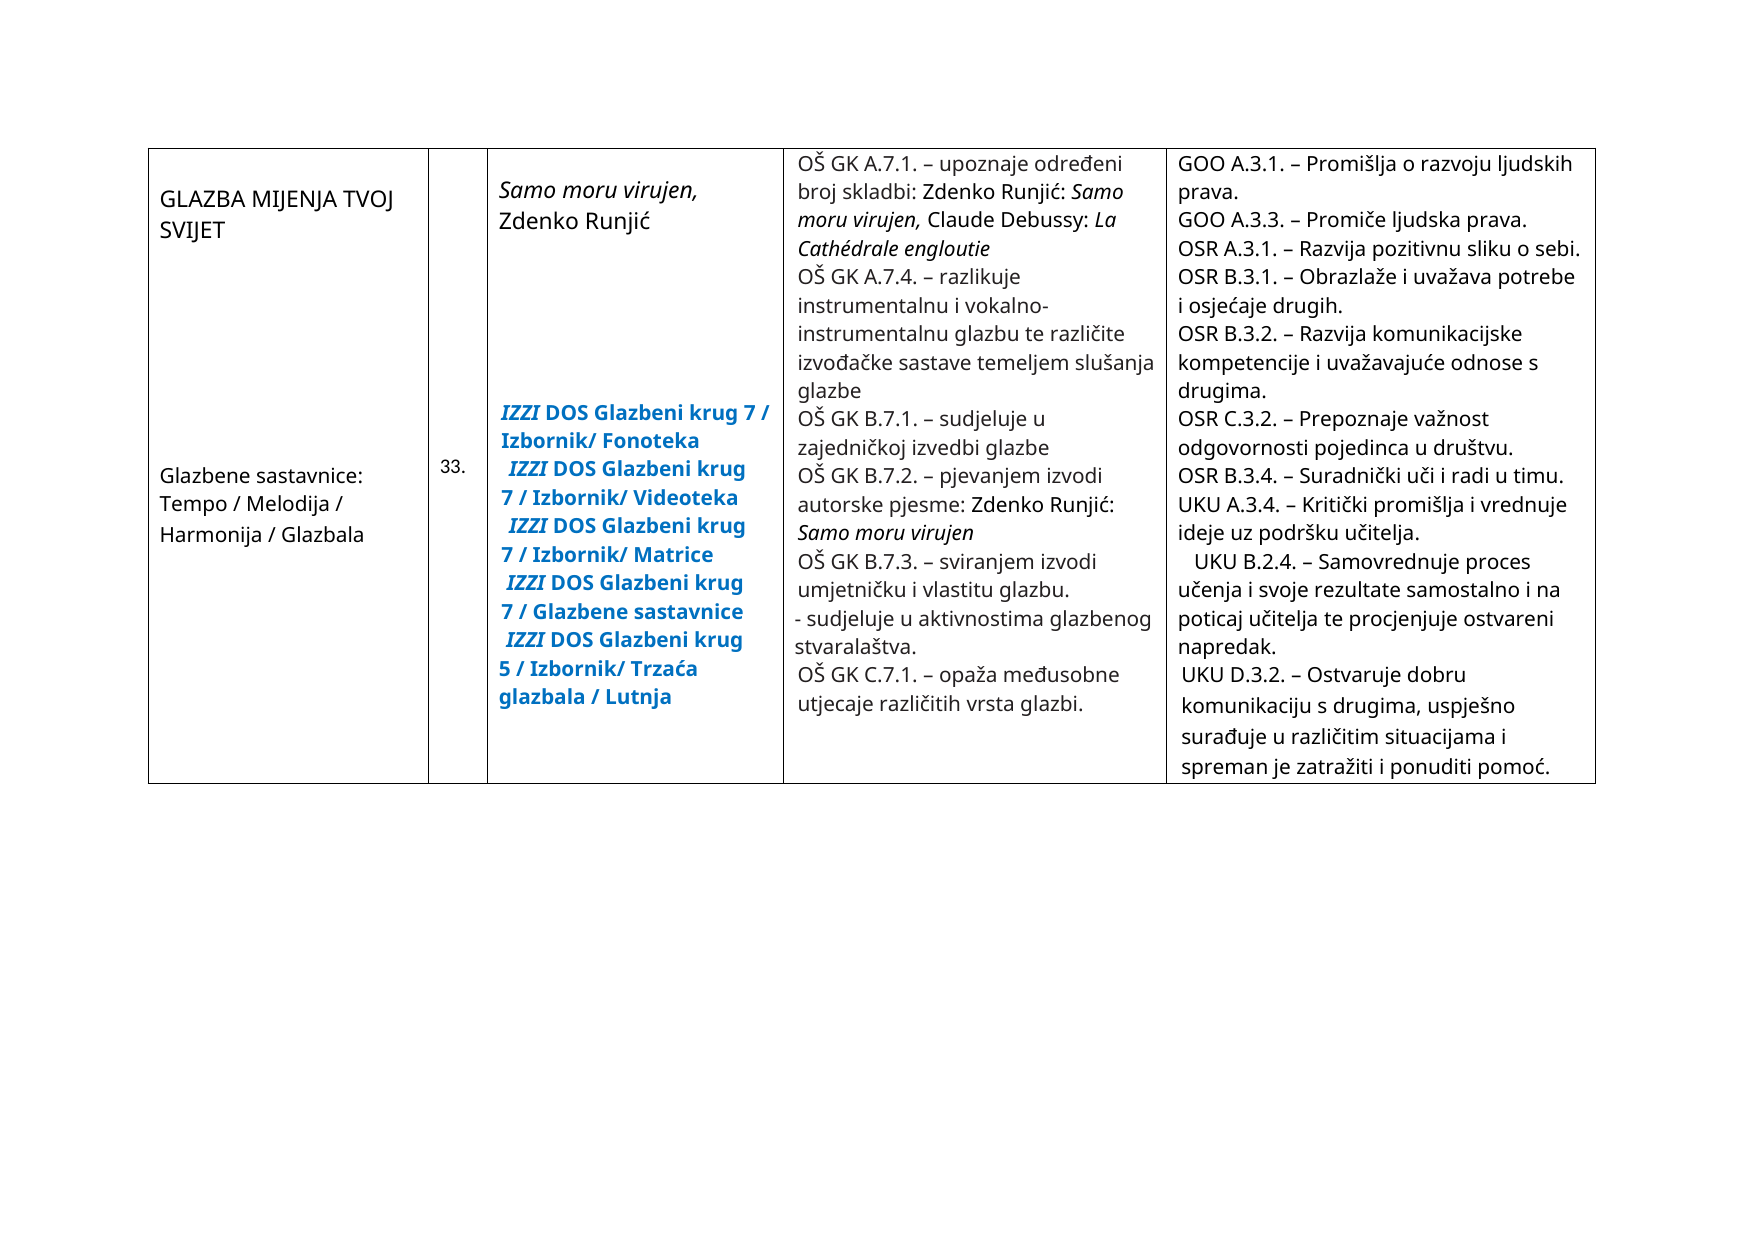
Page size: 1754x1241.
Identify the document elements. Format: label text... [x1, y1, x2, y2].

table_cell GLAZBA MIJENJA TVOJ SVIJET Glazbene sastavnice: Tempo / Melodija / Harmonija / Glazbala [149, 149, 428, 783]
table_cell Samo moru virujen, Zdenko Runjić IZZI DOS Glazbeni krug 7 / Izbornik/ Fonoteka IZZI DOS Glazbeni krug 7 / Izbornik/ Videoteka IZZI DOS Glazbeni krug 7 / Izbornik/ Matrice IZZI DOS Glazbeni krug 7 / Glazbene sastavnice IZZI DOS Glazbeni krug 5 / Izbornik/ Trzaća glazbala / Lutnja [488, 149, 783, 783]
table_cell GOO A.3.1. – Promišlja o razvoju ljudskih prava. GOO A.3.3. – Promiče ljudska prava. OSR A.3.1. – Razvija pozitivnu sliku o sebi. OSR B.3.1. – Obrazlaže i uvažava potrebe i osjećaje drugih. OSR B.3.2. – Razvija komunikacijske kompetencije i uvažavajuće odnose s drugima. OSR C.3.2. – Prepoznaje važnost odgovornosti pojedinca u društvu. OSR B.3.4. – Suradnički uči i radi u timu. UKU A.3.4. – Kritički promišlja i vrednuje ideje uz podršku učitelja. UKU B.2.4. – Samovrednuje proces učenja i svoje rezultate samostalno i na poticaj učitelja te procjenjuje ostvareni napredak. UKU D.3.2. – Ostvaruje dobru komunikaciju s drugima, uspješno surađuje u različitim situacijama i spreman je zatražiti i ponuditi pomoć. [1167, 149, 1595, 783]
table_cell 33. [429, 149, 487, 783]
table_cell OŠ GK A.7.1. – upoznaje određeni broj skladbi: Zdenko Runjić: Samo moru virujen, Claude Debussy: La Cathédrale engloutie OŠ GK A.7.4. – razlikuje instrumentalnu i vokalno-instrumentalnu glazbu te različite izvođačke sastave temeljem slušanja glazbe OŠ GK B.7.1. – sudjeluje u zajedničkoj izvedbi glazbe OŠ GK B.7.2. – pjevanjem izvodi autorske pjesme: Zdenko Runjić: Samo moru virujen OŠ GK B.7.3. – sviranjem izvodi umjetničku i vlastitu glazbu. - sudjeluje u aktivnostima glazbenog stvaralaštva. OŠ GK C.7.1. – opaža međusobne utjecaje različitih vrsta glazbi. [784, 149, 1166, 783]
